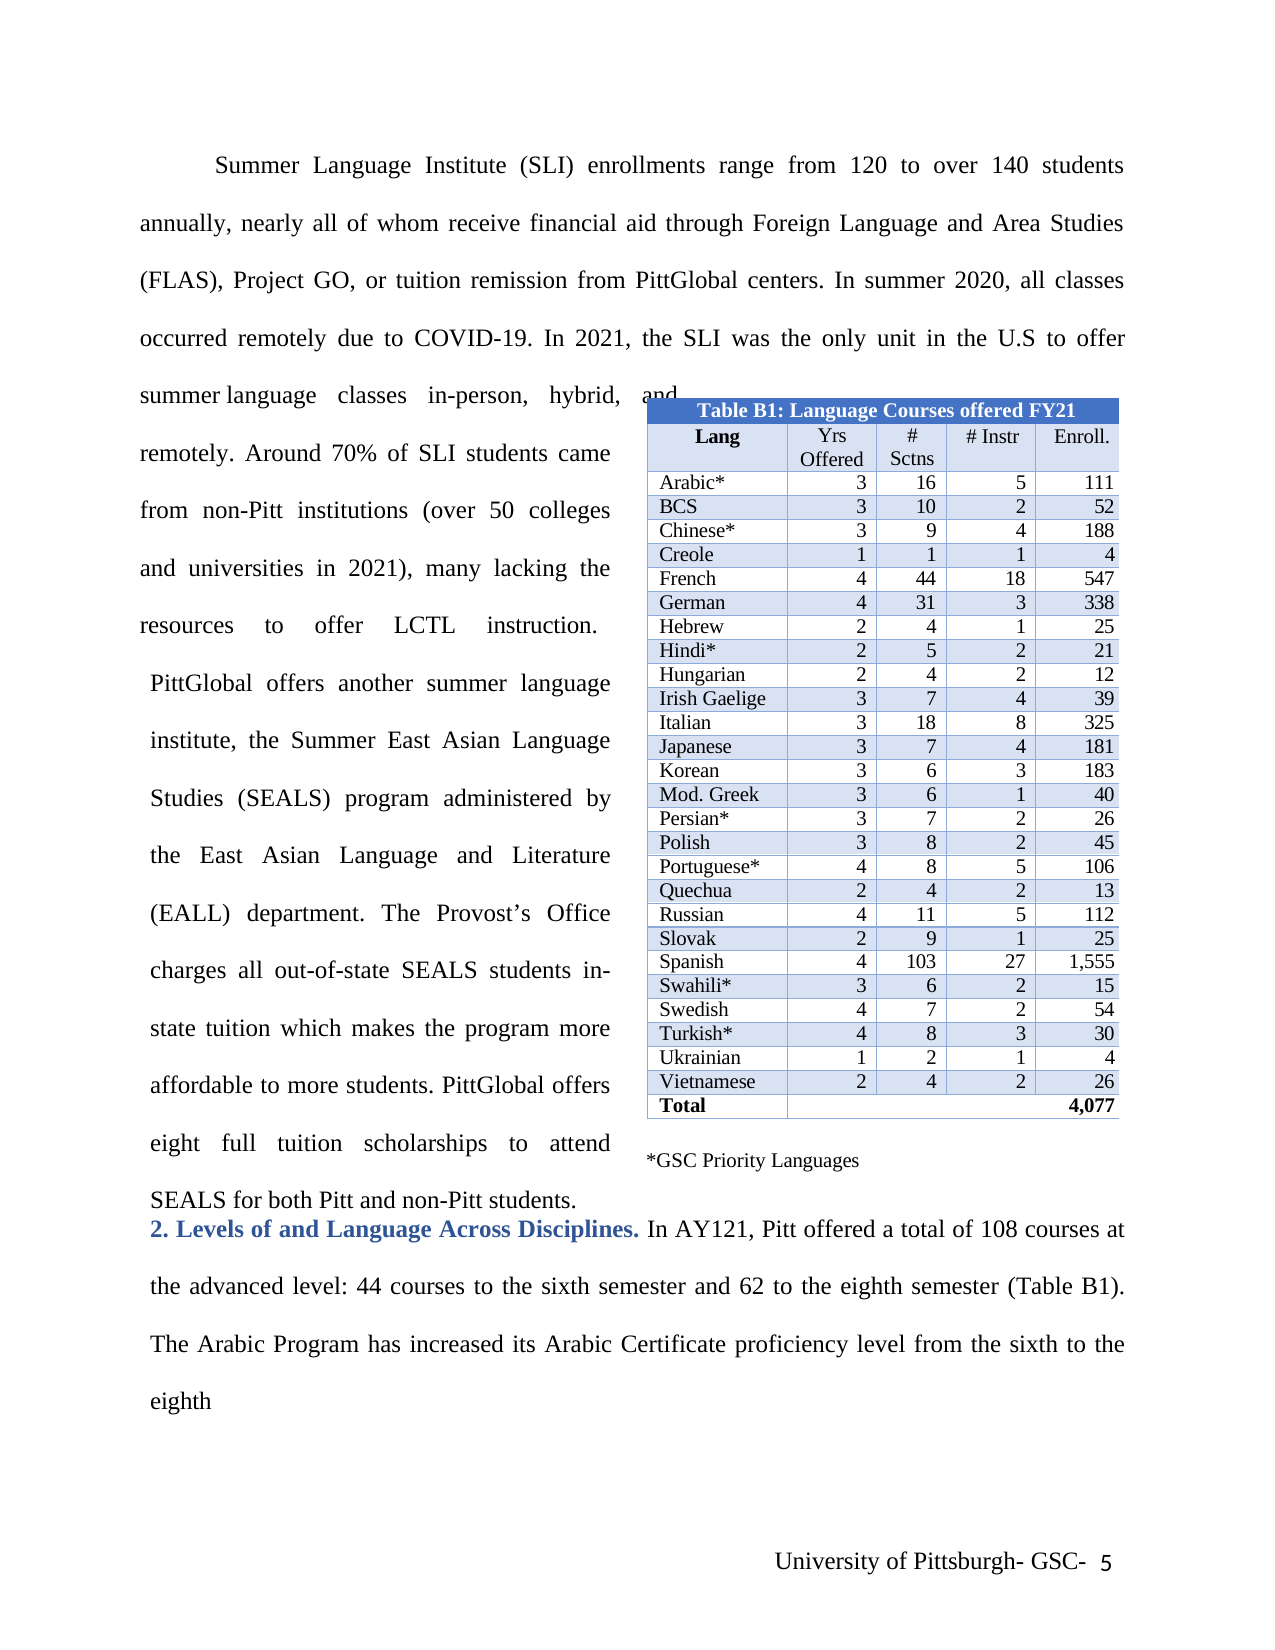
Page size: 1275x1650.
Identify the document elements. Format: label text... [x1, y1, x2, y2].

text PittGlobal offers another summer language institute, the Summer East Asian Language Studies (SEALS) program administered by the East Asian Language and Literature (EALL) department. The Provost’s Office charges all out-of-state SEALS students in-state tuition which makes the program more affordable to more students. PittGlobal offers eight full tuition scholarships to attend SEALS for both Pitt and non-Pitt students. [150, 668, 611, 1214]
text Summer Language Institute (SLI) enrollments range from 120 to over 140 students annually, nearly all of whom receive financial aid through Foreign Language and Area Studies (FLAS), Project GO, or tuition remission from PittGlobal centers. In summer 2020, all classes occurred remotely due to COVID-19. In 2021, the SLI was the only unit in the U.S to offer summer language classes in-person, hybrid, and [139, 150, 1125, 409]
text *GSC Priority Languages [646, 1148, 1137, 1172]
text remotely. Around 70% of SLI students came from non-Pitt institutions (over 50 colleges and universities in 2021), many lacking the resources to offer LCTL instruction. [139, 438, 611, 639]
list Levels of and Language Across Disciplines. In AY121, Pitt offered a total of 108 courses at the advanced level: 44 courses to the sixth semester and 62 to the eighth semester (Table B1). The Arabic Program has increased its Arabic Certificate proficiency level from the sixth to the eighth [150, 1214, 1125, 1415]
